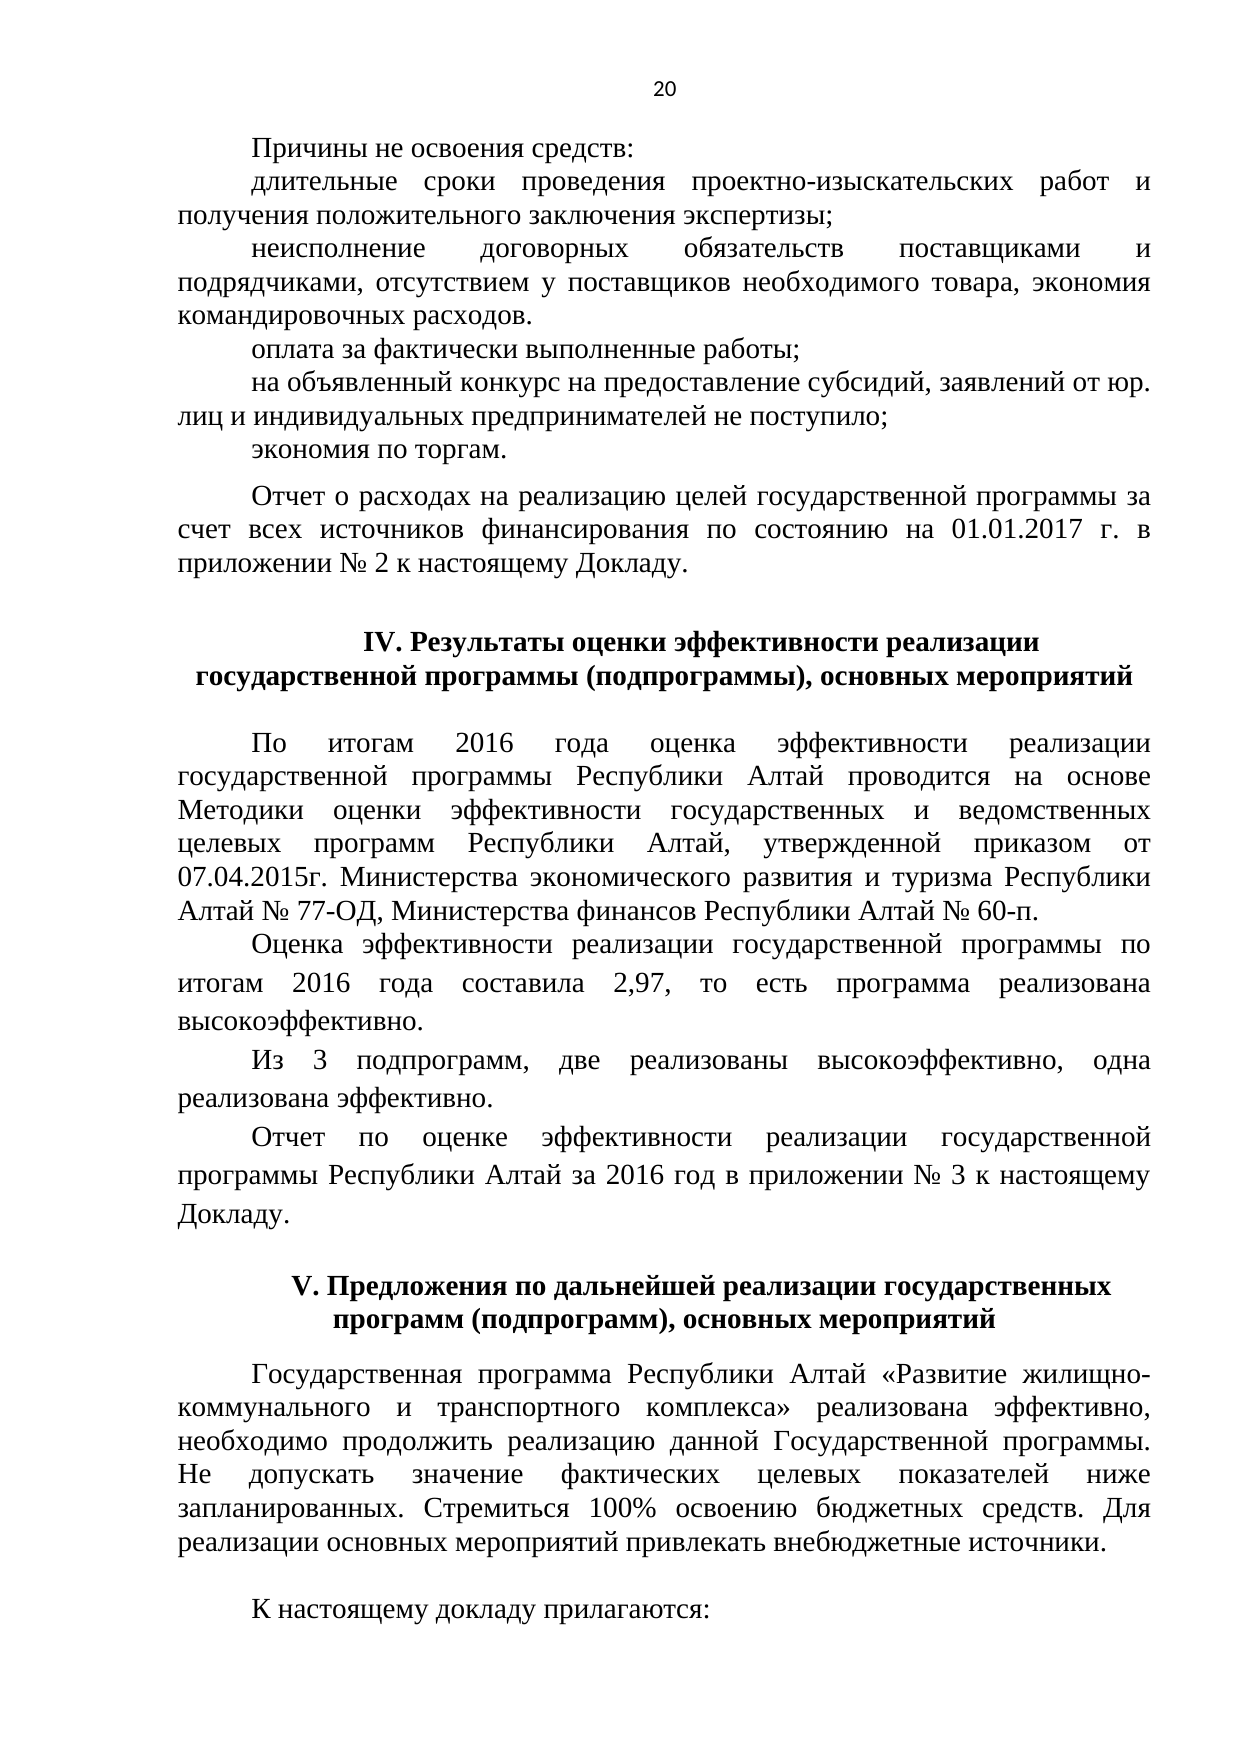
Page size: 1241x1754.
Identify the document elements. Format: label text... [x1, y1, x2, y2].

text Отчет о расходах на реализацию целей государственной программы за счет всех источников финансирования по состоянию на 01.01.2017 г. в приложении № 2 к настоящему Докладу. [177, 478, 1152, 578]
text на объявленный конкурс на предоставление субсидий, заявлений от юр. лиц и индивидуальных предпринимателей не поступило; [177, 364, 1152, 432]
text оплата за фактически выполненные работы; [177, 331, 1152, 364]
text Отчет по оценке эффективности реализации государственной программы Республики Алтай за 2016 год в приложении № 3 к настоящему Докладу. [177, 1119, 1152, 1229]
text IV. Результаты оценки эффективности реализации государственной программы (подпрограммы), основных мероприятий [177, 624, 1152, 691]
text V. Предложения по дальнейшей реализации государственных программ (подпрограмм), основных мероприятий [177, 1268, 1152, 1335]
text Причины не освоения средств: [177, 130, 1152, 163]
text Из 3 подпрограмм, две реализованы высокоэффективно, одна реализована эффективно. [177, 1042, 1152, 1114]
text экономия по торгам. [177, 432, 1152, 465]
text длительные сроки проведения проектно-изыскательских работ и получения положительного заключения экспертизы; [177, 163, 1152, 230]
text Государственная программа Республики Алтай «Развитие жилищно-коммунального и транспортного комплекса» реализована эффективно, необходимо продолжить реализацию данной Государственной программы. Не допускать значение фактических целевых показателей ниже запланированных. Стремиться 100% освоению бюджетных средств. Для реализации основных мероприятий привлекать внебюджетные источники. [177, 1356, 1152, 1557]
text неисполнение договорных обязательств поставщиками и подрядчиками, отсутствием у поставщиков необходимого товара, экономия командировочных расходов. [177, 230, 1152, 331]
text Оценка эффективности реализации государственной программы по итогам 2016 года составила 2,97, то есть программа реализована высокоэффективно. [177, 926, 1152, 1037]
text К настоящему докладу прилагаются: [177, 1591, 1152, 1624]
text По итогам 2016 года оценка эффективности реализации государственной программы Республики Алтай проводится на основе Методики оценки эффективности государственных и ведомственных целевых программ Республики Алтай, утвержденной приказом от 07.04.2015г. Министерства экономического развития и туризма Республики Алтай № 77-ОД, Министерства финансов Республики Алтай № 60-п. [177, 725, 1152, 926]
